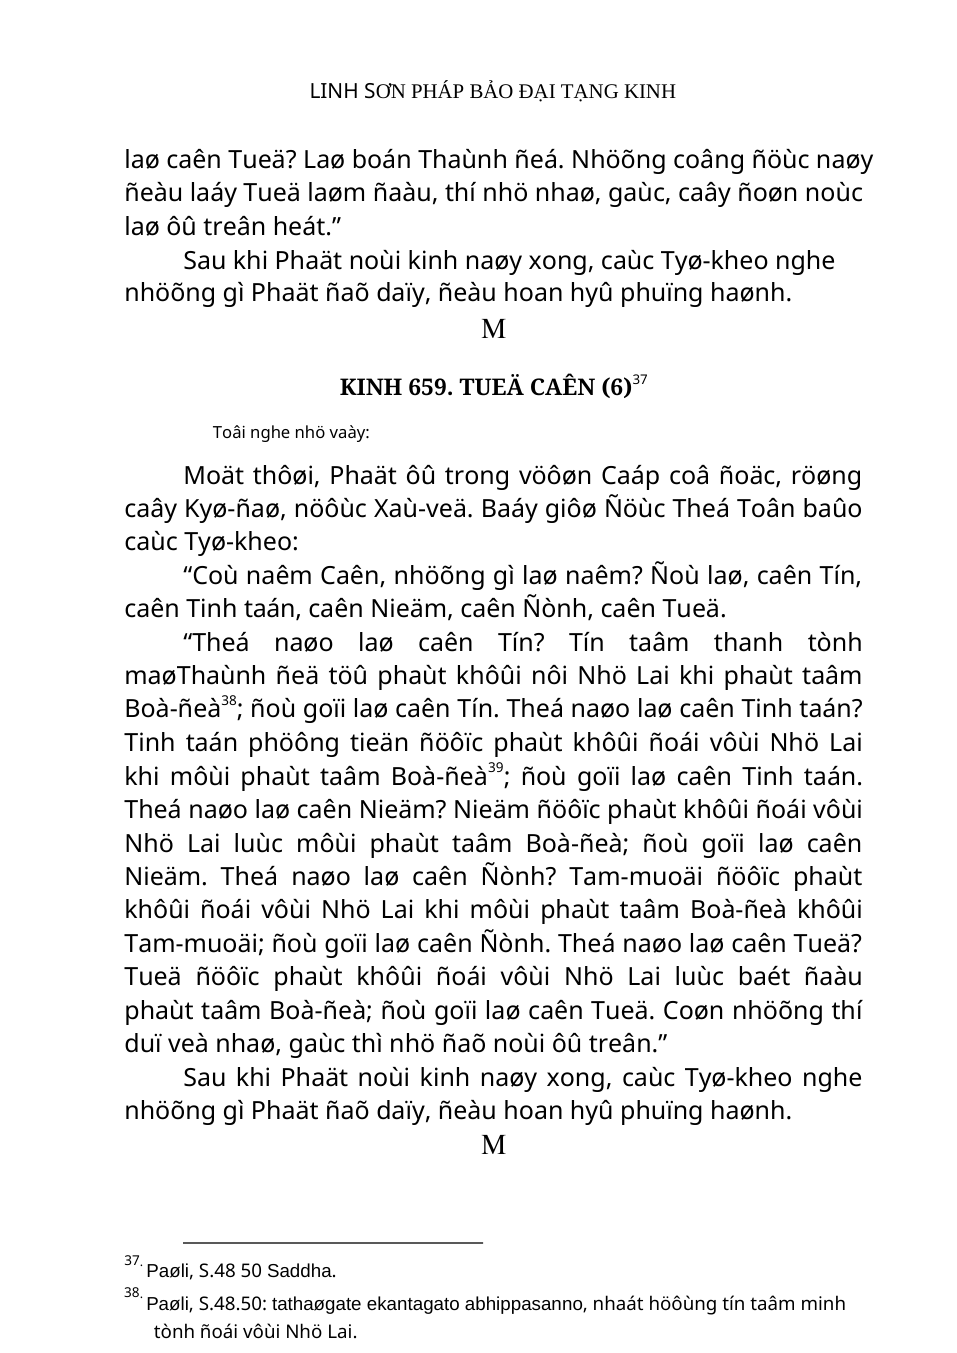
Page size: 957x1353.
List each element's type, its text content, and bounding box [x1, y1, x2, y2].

subtitle  [112, 318, 874, 344]
text “Theá naøo laø caên Tín? Tín taâm thanh tònh maøThaùnh ñeä töû phaùt khôûi nôi Nhö Lai khi phaùt taâm Boà-ñeà38; ñoù goïi laø caên Tín. Theá naøo laø caên Tinh taán? Tinh taán phöông tieän ñöôïc phaùt khôûi ñoái vôùi Nhö Lai khi môùi phaùt taâm Boà-ñeà39; ñoù goïi laø caên Tinh taán. Theá naøo laø caên Nieäm? Nieäm ñöôïc phaùt khôûi ñoái vôùi Nhö Lai luùc môùi phaùt taâm Boà-ñeà; ñoù goïi laø caên Nieäm. Theá naøo laø caên Ñònh? Tam-muoäi ñöôïc phaùt khôûi ñoái vôùi Nhö Lai khi môùi phaùt taâm Boà-ñeà khôûi Tam-muoäi; ñoù goïi laø caên Ñònh. Theá naøo laø caên Tueä? Tueä ñöôïc phaùt khôûi ñoái vôùi Nhö Lai luùc baét ñaàu phaùt taâm Boà-ñeà; ñoù goïi laø caên Tueä. Coøn nhöõng thí duï veà nhaø, gaùc thì nhö ñaõ noùi ôû treân.” [124, 624, 863, 1060]
text Moät thôøi, Phaät ôû trong vöôøn Caáp coâ ñoäc, röøng caây Kyø-ñaø, nöôùc Xaù-veä. Baáy giôø Ñöùc Theá Toân baûo caùc Tyø-kheo: [124, 458, 863, 558]
text laø caên Tueä? Laø boán Thaùnh ñeá. Nhöõng coâng ñöùc naøy ñeàu laáy Tueä laøm ñaàu, thí nhö nhaø, gaùc, caây ñoøn noùc laø ôû treân heát.” [124, 142, 875, 242]
text KINH 659. TUEÄ CAÊN (6)37 [222, 371, 765, 402]
text 37. Paøli, S.48 50 Saddha. [124, 1240, 875, 1283]
text 38. Paøli, S.48.50: tathaøgate ekantagato abhippasanno, nhaát höôùng tín taâm minh tònh ñoái vôùi Nhö Lai. [124, 1283, 875, 1344]
text Toâi nghe nhö vaày: [213, 421, 875, 443]
text “Coù naêm Caên, nhöõng gì laø naêm? Ñoù laø, caên Tín, caên Tinh taán, caên Nieäm, caên Ñònh, caên Tueä. [124, 558, 863, 624]
subtitle  [112, 1134, 874, 1161]
text LINH SƠN PHÁP BẢO ĐẠI TẠNG KINH [309, 77, 875, 105]
text Sau khi Phaät noùi kinh naøy xong, caùc Tyø-kheo nghe nhöõng gì Phaät ñaõ daïy, ñeàu hoan hyû phuïng haønh. [124, 1060, 863, 1127]
text Sau khi Phaät noùi kinh naøy xong, caùc Tyø-kheo nghe nhöõng gì Phaät ñaõ daïy, ñeàu hoan hyû phuïng haønh. [124, 242, 875, 309]
